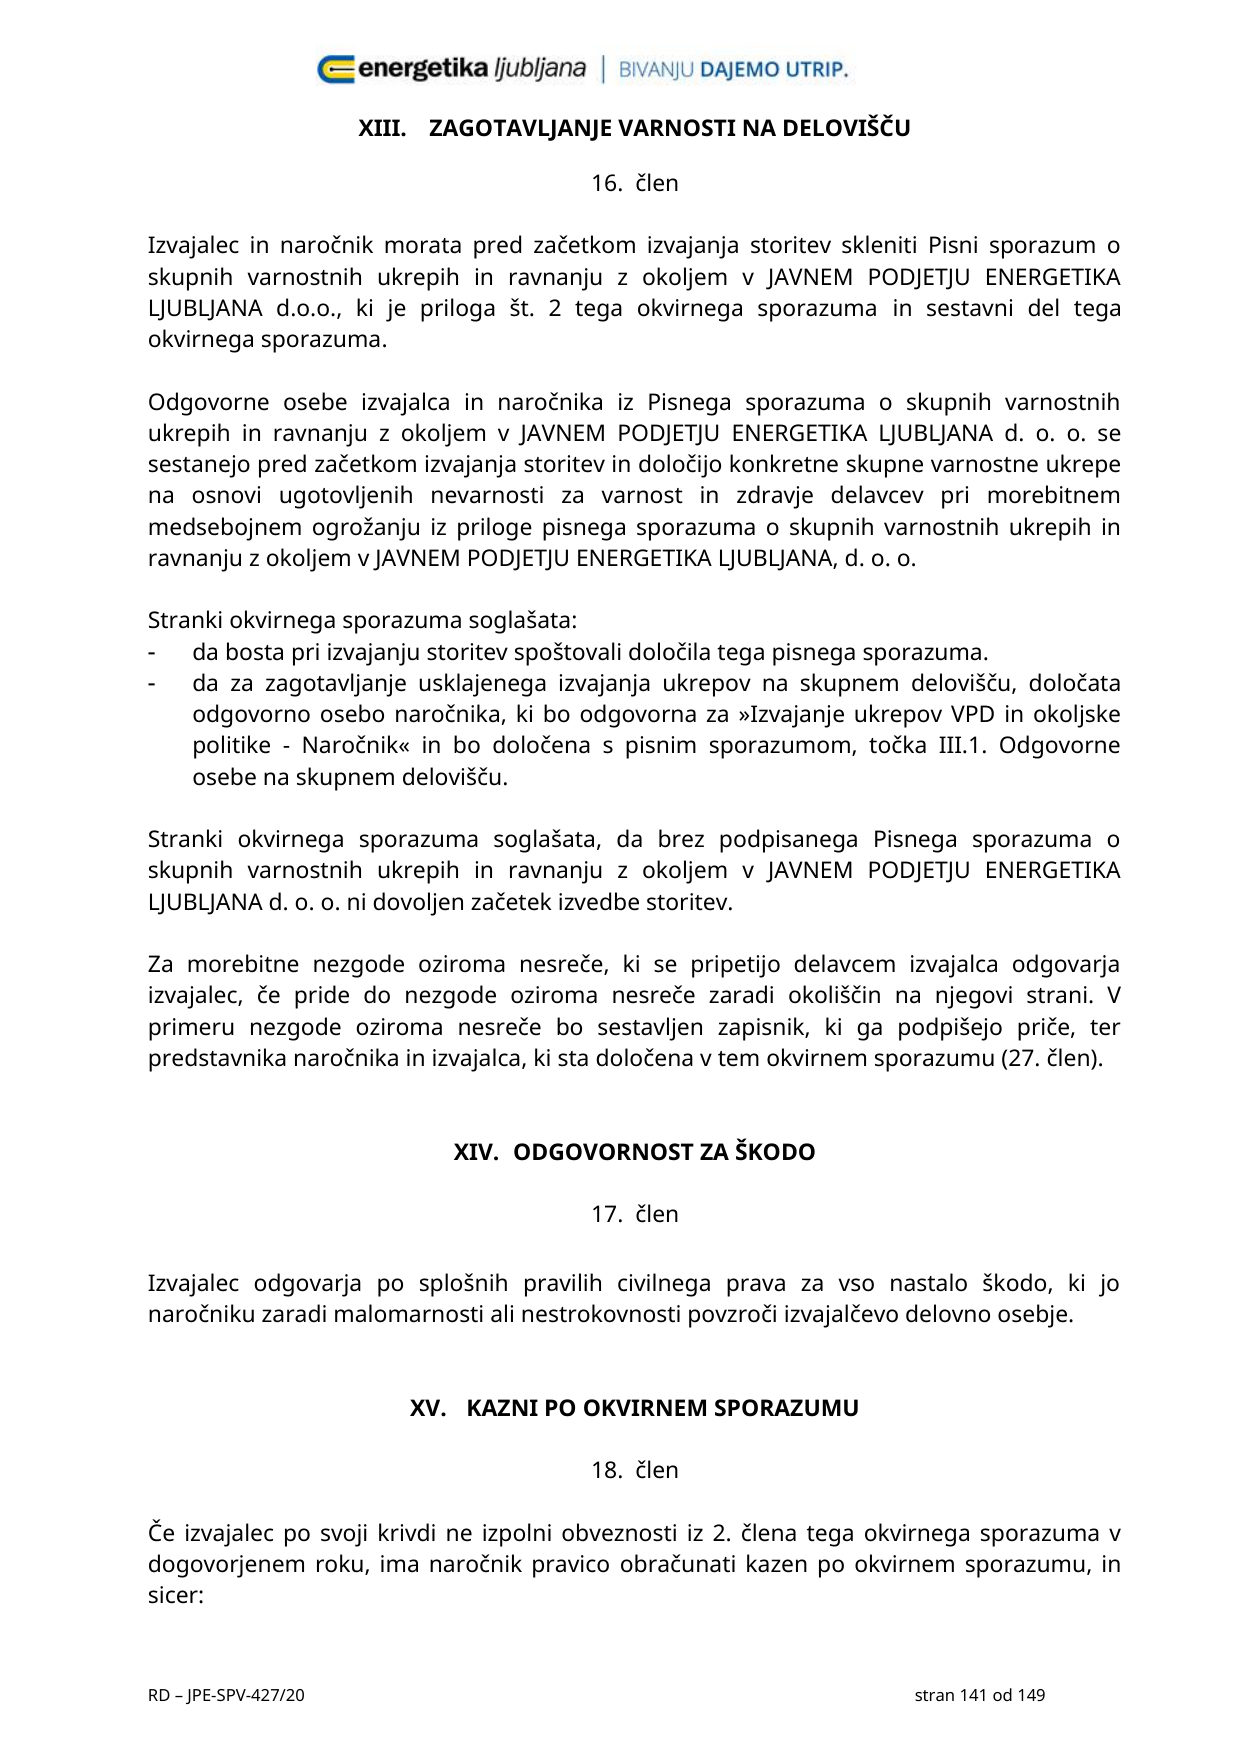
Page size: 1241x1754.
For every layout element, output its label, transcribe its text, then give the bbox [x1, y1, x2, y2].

text Odgovorne osebe izvajalca in naročnika iz Pisnega sporazuma o skupnih varnostnih ukrepih in ravnanju z okoljem v JAVNEM PODJETJU ENERGETIKA LJUBLJANA d. o. o. se sestanejo pred začetkom izvajanja storitev in določijo konkretne skupne varnostne ukrepe na osnovi ugotovljenih nevarnosti za varnost in zdravje delavcev pri morebitnem medsebojnem ogrožanju iz priloge pisnega sporazuma o skupnih varnostnih ukrepih in ravnanju z okoljem v JAVNEM PODJETJU ENERGETIKA LJUBLJANA, d. o. o. [148, 386, 1122, 573]
list člen [148, 1198, 1122, 1229]
list ODGOVORNOST ZA ŠKODO [148, 1136, 1122, 1167]
list člen [148, 1454, 1122, 1486]
list KAZNI PO OKVIRNEM SPORAZUMU [148, 1392, 1122, 1423]
list da bosta pri izvajanju storitev spoštovali določila tega pisnega sporazuma. [148, 636, 1122, 667]
text Stranki okvirnega sporazuma soglašata, da brez podpisanega Pisnega sporazuma o skupnih varnostnih ukrepih in ravnanju z okoljem v JAVNEM PODJETJU ENERGETIKA LJUBLJANA d. o. o. ni dovoljen začetek izvedbe storitev. [148, 823, 1122, 917]
list da za zagotavljanje usklajenega izvajanja ukrepov na skupnem delovišču, določata odgovorno osebo naročnika, ki bo odgovorna za »Izvajanje ukrepov VPD in okoljske politike - Naročnik« in bo določena s pisnim sporazumom, točka III.1. Odgovorne osebe na skupnem delovišču. [148, 667, 1122, 792]
text Za morebitne nezgode oziroma nesreče, ki se pripetijo delavcem izvajalca odgovarja izvajalec, če pride do nezgode oziroma nesreče zaradi okoliščin na njegovi strani. V primeru nezgode oziroma nesreče bo sestavljen zapisnik, ki ga podpišejo priče, ter predstavnika naročnika in izvajalca, ki sta določena v tem okvirnem sporazumu (27. člen). [148, 948, 1122, 1073]
text Izvajalec odgovarja po splošnih pravilih civilnega prava za vso nastalo škodo, ki jo naročniku zaradi malomarnosti ali nestrokovnosti povzroči izvajalčevo delovno osebje. [148, 1267, 1122, 1329]
list ZAGOTAVLJANJE VARNOSTI NA DELOVIŠČU [148, 111, 1122, 143]
text Če izvajalec po svoji krivdi ne izpolni obveznosti iz 2. člena tega okvirnega sporazuma v dogovorjenem roku, ima naročnik pravico obračunati kazen po okvirnem sporazumu, in sicer: [148, 1517, 1122, 1611]
text Stranki okvirnega sporazuma soglašata: [148, 604, 1122, 636]
picture [315, 25, 925, 112]
text Izvajalec in naročnik morata pred začetkom izvajanja storitev skleniti Pisni sporazum o skupnih varnostnih ukrepih in ravnanju z okoljem v JAVNEM PODJETJU ENERGETIKA LJUBLJANA d.o.o., ki je priloga št. 2 tega okvirnega sporazuma in sestavni del tega okvirnega sporazuma. [148, 229, 1122, 354]
list člen [148, 167, 1122, 198]
